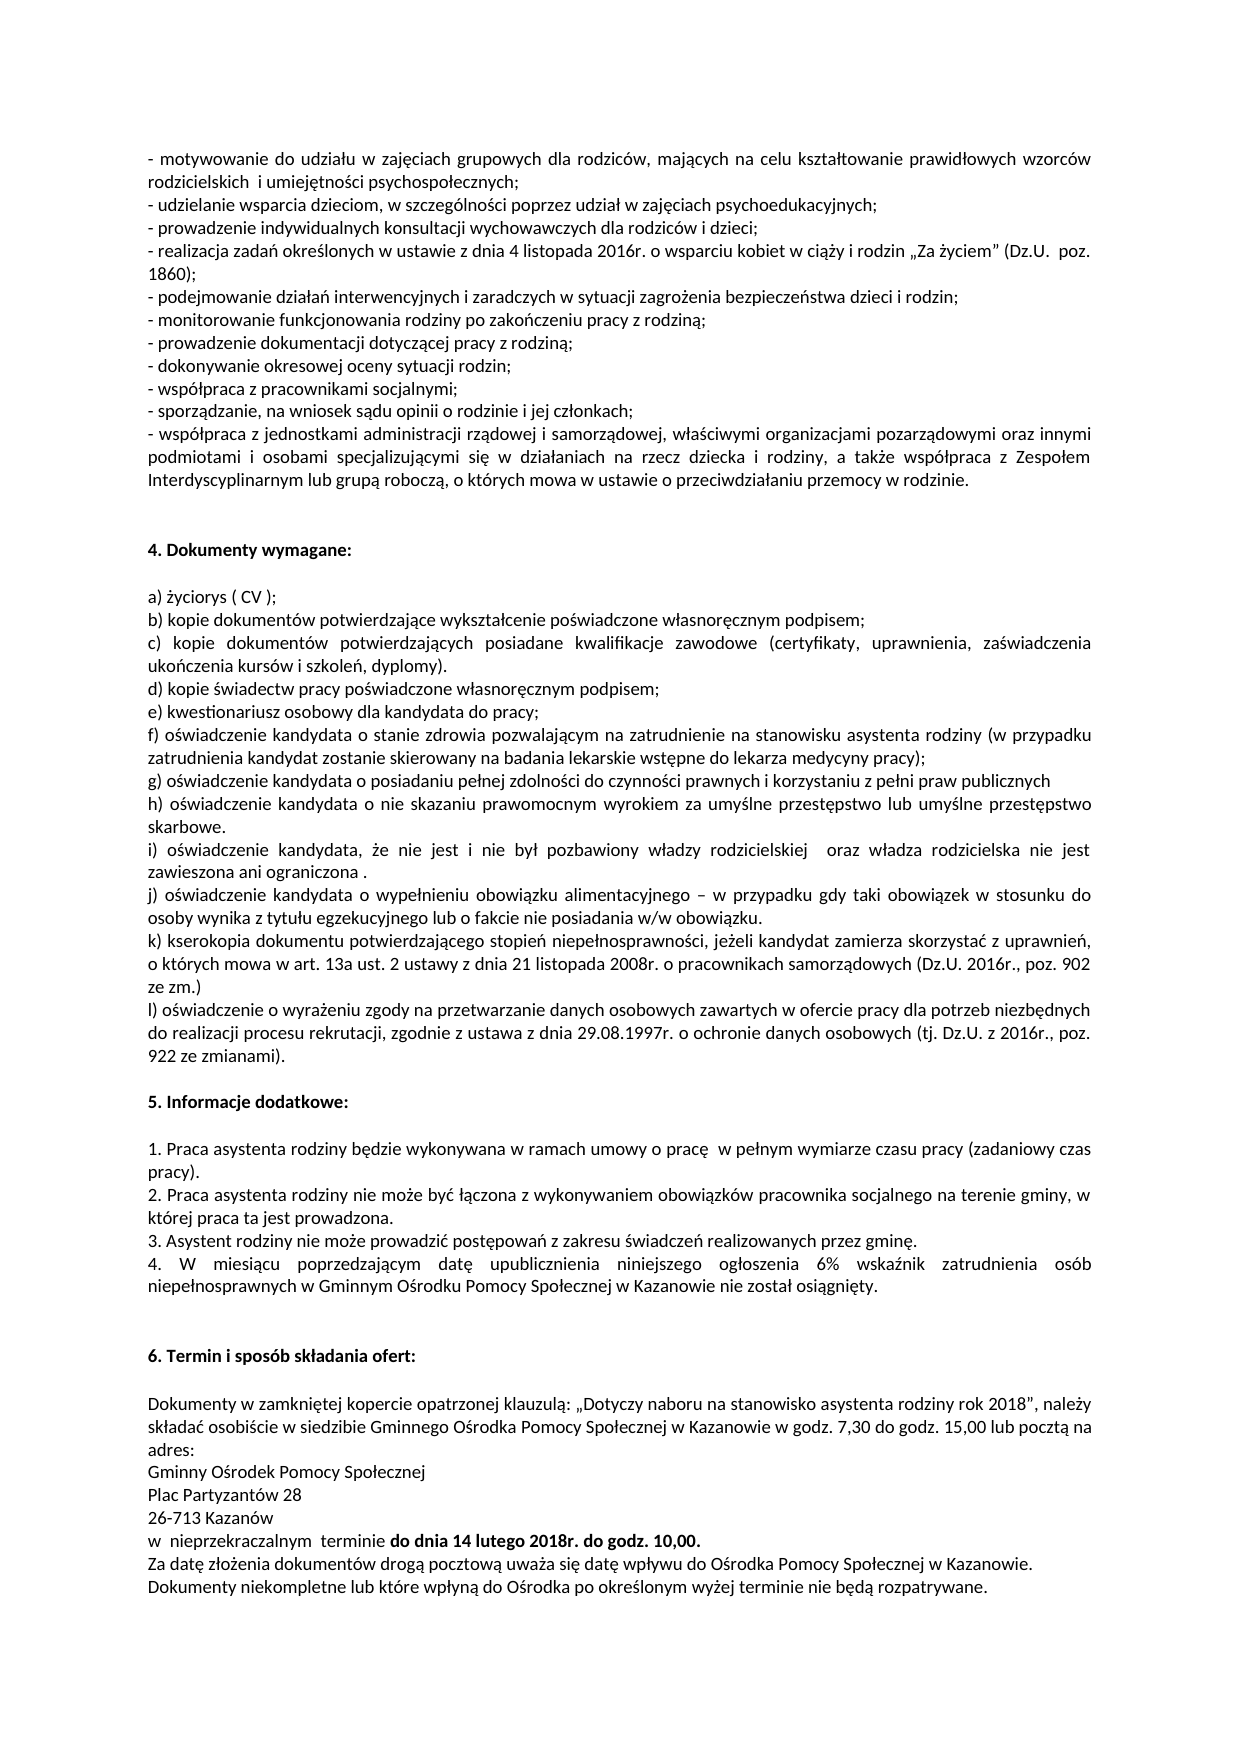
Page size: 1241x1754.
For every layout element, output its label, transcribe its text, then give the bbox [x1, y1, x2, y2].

text i) oświadczenie kandydata, że nie jest i nie był pozbawiony władzy rodzicielskiej oraz władza rodzicielska nie jest zawieszona ani ograniczona . [148, 838, 1093, 884]
text - współpraca z pracownikami socjalnymi; [148, 377, 1093, 400]
text - współpraca z jednostkami administracji rządowej i samorządowej, właściwymi organizacjami pozarządowymi oraz innymi podmiotami i osobami specjalizującymi się w działaniach na rzecz dziecka i rodziny, a także współpraca z Zespołem Interdyscyplinarnym lub grupą roboczą, o których mowa w ustawie o przeciwdziałaniu przemocy w rodzinie. [148, 423, 1093, 491]
text 4. W miesiącu poprzedzającym datę upublicznienia niniejszego ogłoszenia 6% wskaźnik zatrudnienia osób niepełnosprawnych w Gminnym Ośrodku Pomocy Społecznej w Kazanowie nie został osiągnięty. [148, 1252, 1093, 1297]
text Gminny Ośrodek Pomocy Społecznej [148, 1461, 1093, 1483]
text Dokumenty w zamkniętej kopercie opatrzonej klauzulą: „Dotyczy naboru na stanowisko asystenta rodziny rok 2018”, należy składać osobiście w siedzibie Gminnego Ośrodka Pomocy Społecznej w Kazanowie w godz. 7,30 do godz. 15,00 lub pocztą na adres: [148, 1392, 1093, 1461]
text c) kopie dokumentów potwierdzających posiadane kwalifikacje zawodowe (certyfikaty, uprawnienia, zaświadczenia ukończenia kursów i szkoleń, dyplomy). [148, 632, 1093, 677]
text j) oświadczenie kandydata o wypełnieniu obowiązku alimentacyjnego – w przypadku gdy taki obowiązek w stosunku do osoby wynika z tytułu egzekucyjnego lub o fakcie nie posiadania w/w obowiązku. [148, 884, 1093, 929]
text Plac Partyzantów 28 [148, 1483, 1093, 1506]
text - udzielanie wsparcia dzieciom, w szczególności poprzez udział w zajęciach psychoedukacyjnych; [148, 193, 1093, 216]
text h) oświadczenie kandydata o nie skazaniu prawomocnym wyrokiem za umyślne przestępstwo lub umyślne przestępstwo skarbowe. [148, 792, 1093, 838]
text 4. Dokumenty wymagane: [148, 538, 1093, 561]
text d) kopie świadectw pracy poświadczone własnoręcznym podpisem; [148, 677, 1093, 700]
text - sporządzanie, na wniosek sądu opinii o rodzinie i jej członkach; [148, 400, 1093, 423]
text 2. Praca asystenta rodziny nie może być łączona z wykonywaniem obowiązków pracownika socjalnego na terenie gminy, w której praca ta jest prowadzona. [148, 1183, 1093, 1229]
text k) kserokopia dokumentu potwierdzającego stopień niepełnosprawności, jeżeli kandydat zamierza skorzystać z uprawnień, o których mowa w art. 13a ust. 2 ustawy z dnia 21 listopada 2008r. o pracownikach samorządowych (Dz.U. 2016r., poz. 902 ze zm.) [148, 929, 1093, 998]
text e) kwestionariusz osobowy dla kandydata do pracy; [148, 700, 1093, 723]
text 6. Termin i sposób składania ofert: [148, 1345, 1093, 1368]
text g) oświadczenie kandydata o posiadaniu pełnej zdolności do czynności prawnych i korzystaniu z pełni praw publicznych [148, 769, 1093, 792]
text - realizacja zadań określonych w ustawie z dnia 4 listopada 2016r. o wsparciu kobiet w ciąży i rodzin „Za życiem” (Dz.U. poz. 1860); [148, 239, 1093, 285]
text l) oświadczenie o wyrażeniu zgody na przetwarzanie danych osobowych zawartych w ofercie pracy dla potrzeb niezbędnych do realizacji procesu rekrutacji, zgodnie z ustawa z dnia 29.08.1997r. o ochronie danych osobowych (tj. Dz.U. z 2016r., poz. 922 ze zmianami). [148, 998, 1093, 1067]
text - motywowanie do udziału w zajęciach grupowych dla rodziców, mających na celu kształtowanie prawidłowych wzorców rodzicielskich i umiejętności psychospołecznych; [148, 148, 1093, 193]
text Za datę złożenia dokumentów drogą pocztową uważa się datę wpływu do Ośrodka Pomocy Społecznej w Kazanowie. [148, 1552, 1093, 1575]
text - monitorowanie funkcjonowania rodziny po zakończeniu pracy z rodziną; [148, 308, 1093, 331]
text - dokonywanie okresowej oceny sytuacji rodzin; [148, 354, 1093, 377]
text 26-713 Kazanów [148, 1506, 1093, 1529]
text 3. Asystent rodziny nie może prowadzić postępowań z zakresu świadczeń realizowanych przez gminę. [148, 1229, 1093, 1252]
text a) życiorys ( CV ); [148, 586, 1093, 609]
text f) oświadczenie kandydata o stanie zdrowia pozwalającym na zatrudnienie na stanowisku asystenta rodziny (w przypadku zatrudnienia kandydat zostanie skierowany na badania lekarskie wstępne do lekarza medycyny pracy); [148, 723, 1093, 769]
text w nieprzekraczalnym terminie do dnia 14 lutego 2018r. do godz. 10,00. [148, 1529, 1093, 1552]
text - podejmowanie działań interwencyjnych i zaradczych w sytuacji zagrożenia bezpieczeństwa dzieci i rodzin; [148, 285, 1093, 308]
text 1. Praca asystenta rodziny będzie wykonywana w ramach umowy o pracę w pełnym wymiarze czasu pracy (zadaniowy czas pracy). [148, 1137, 1093, 1183]
text b) kopie dokumentów potwierdzające wykształcenie poświadczone własnoręcznym podpisem; [148, 609, 1093, 632]
text - prowadzenie dokumentacji dotyczącej pracy z rodziną; [148, 331, 1093, 354]
text 5. Informacje dodatkowe: [148, 1090, 1093, 1113]
text - prowadzenie indywidualnych konsultacji wychowawczych dla rodziców i dzieci; [148, 216, 1093, 239]
text Dokumenty niekompletne lub które wpłyną do Ośrodka po określonym wyżej terminie nie będą rozpatrywane. [148, 1575, 1093, 1598]
